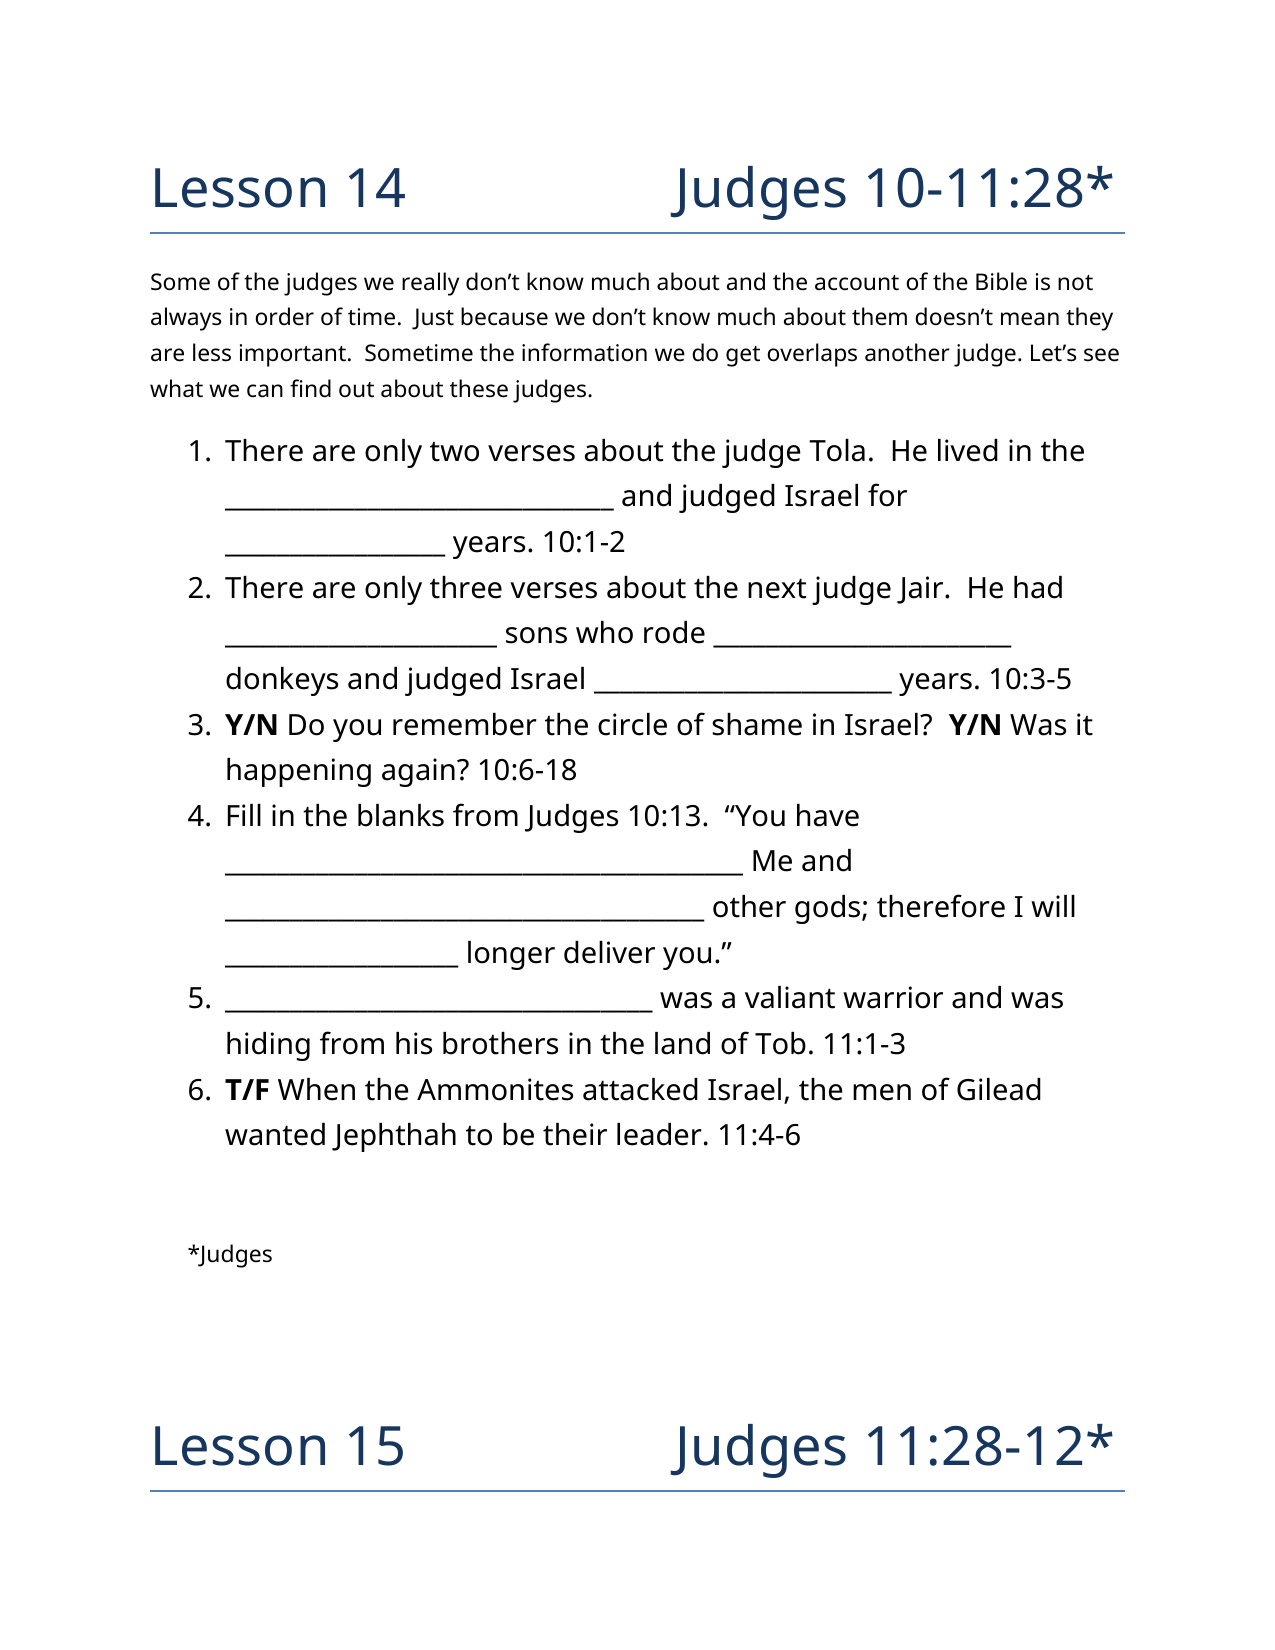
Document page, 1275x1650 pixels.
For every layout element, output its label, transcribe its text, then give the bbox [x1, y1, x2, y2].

list Fill in the blanks from Judges 10:13. “You have ________________________________________ Me and _____________________________________ other gods; therefore I will __________________ longer deliver you.” [187, 795, 1125, 972]
text Some of the judges we really don’t know much about and the account of the Bible is not always in order of time. Just because we don’t know much about them doesn’t mean they are less important. Sometime the information we do get overlaps another judge. Let’s see what we can find out about these judges. [150, 265, 1125, 404]
list Y/N Do you remember the circle of shame in Israel? Y/N Was it happening again? 10:6-18 [187, 704, 1125, 789]
list There are only three verses about the next judge Jair. He had _____________________ sons who rode _______________________ donkeys and judged Israel _______________________ years. 10:3-5 [187, 567, 1125, 698]
title Lesson 14 Judges 10-11:28* [150, 150, 1125, 232]
list T/F When the Ammonites attacked Israel, the men of Gilead wanted Jephthah to be their leader. 11:4-6 [187, 1069, 1125, 1154]
list _________________________________ was a valiant warrior and was hiding from his brothers in the land of Tob. 11:1-3 [187, 977, 1125, 1063]
text *Judges [150, 1238, 1125, 1269]
title Lesson 15 Judges 11:28-12* [150, 1408, 1125, 1490]
list There are only two verses about the judge Tola. He lived in the ______________________________ and judged Israel for _________________ years. 10:1-2 [187, 430, 1125, 561]
